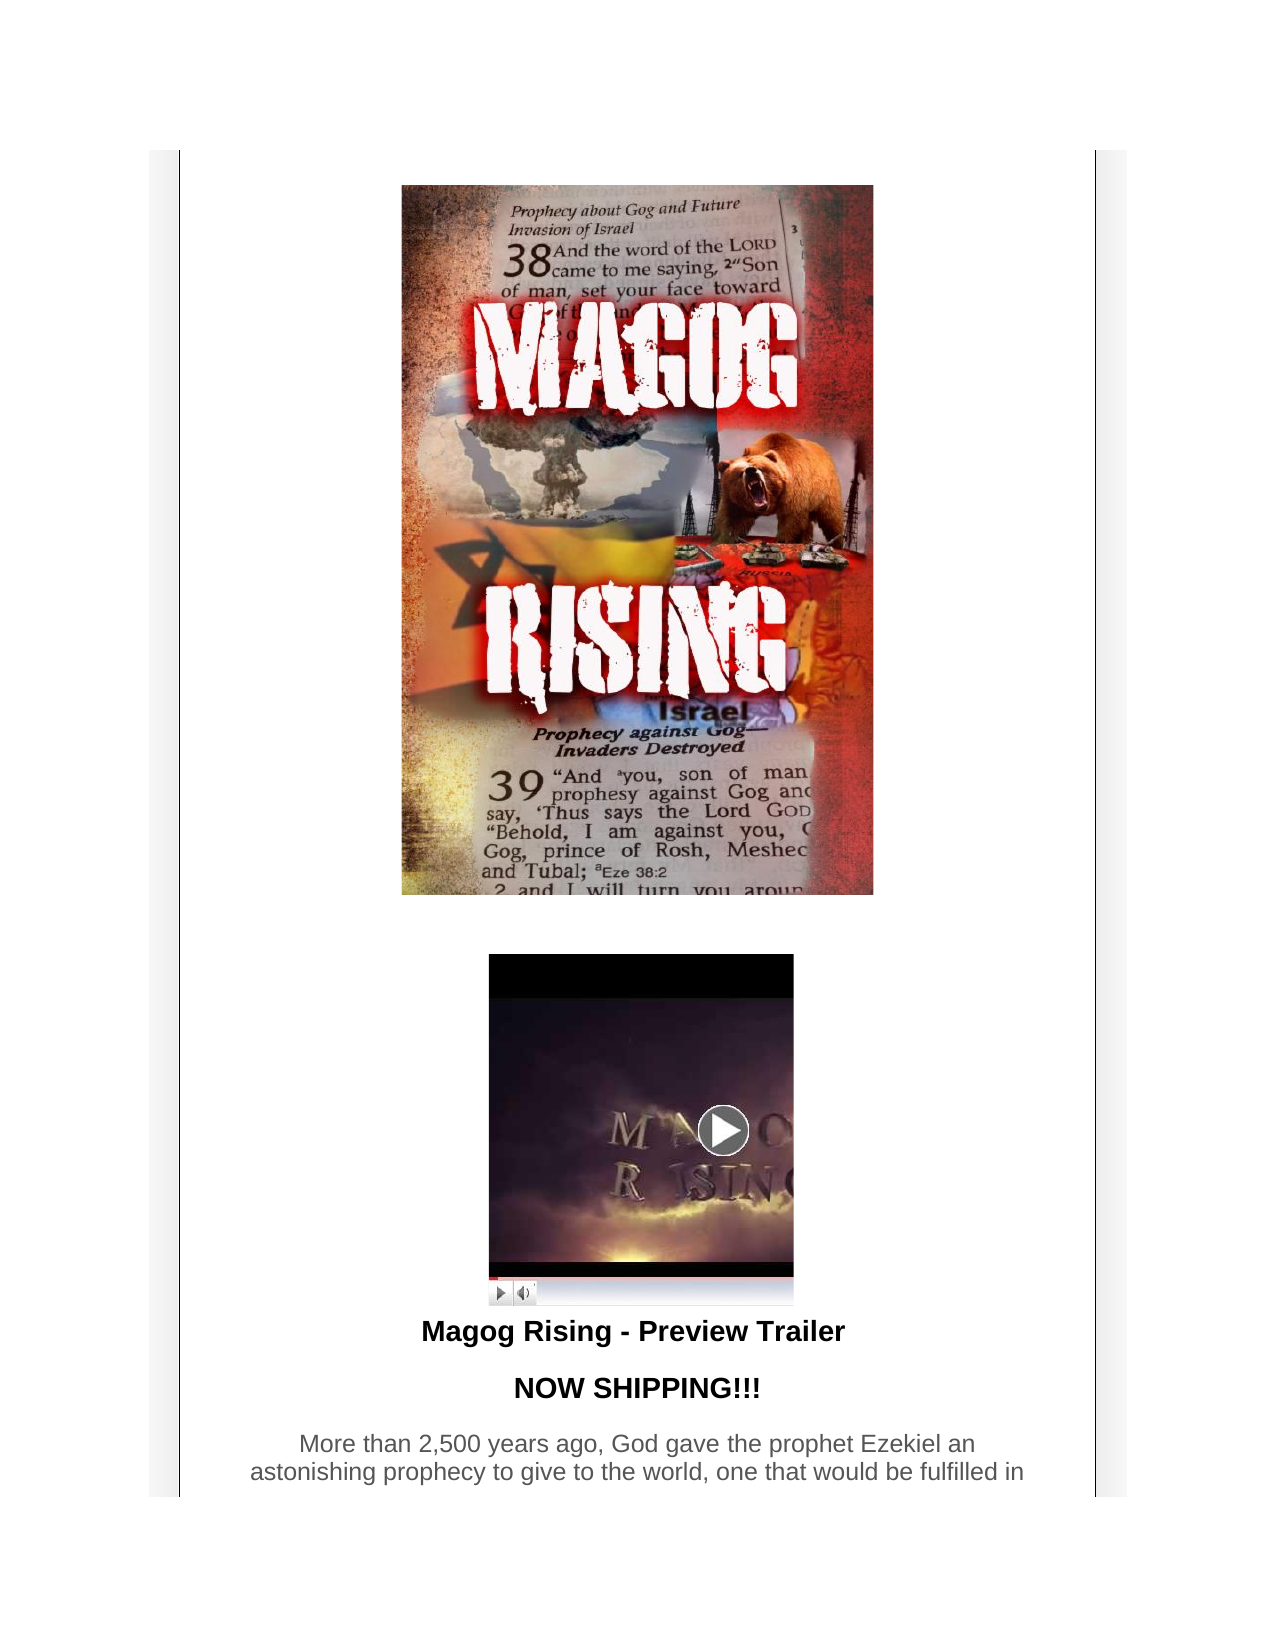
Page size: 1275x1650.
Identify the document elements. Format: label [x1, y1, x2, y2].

picture [401, 185, 874, 895]
picture [488, 954, 794, 1306]
